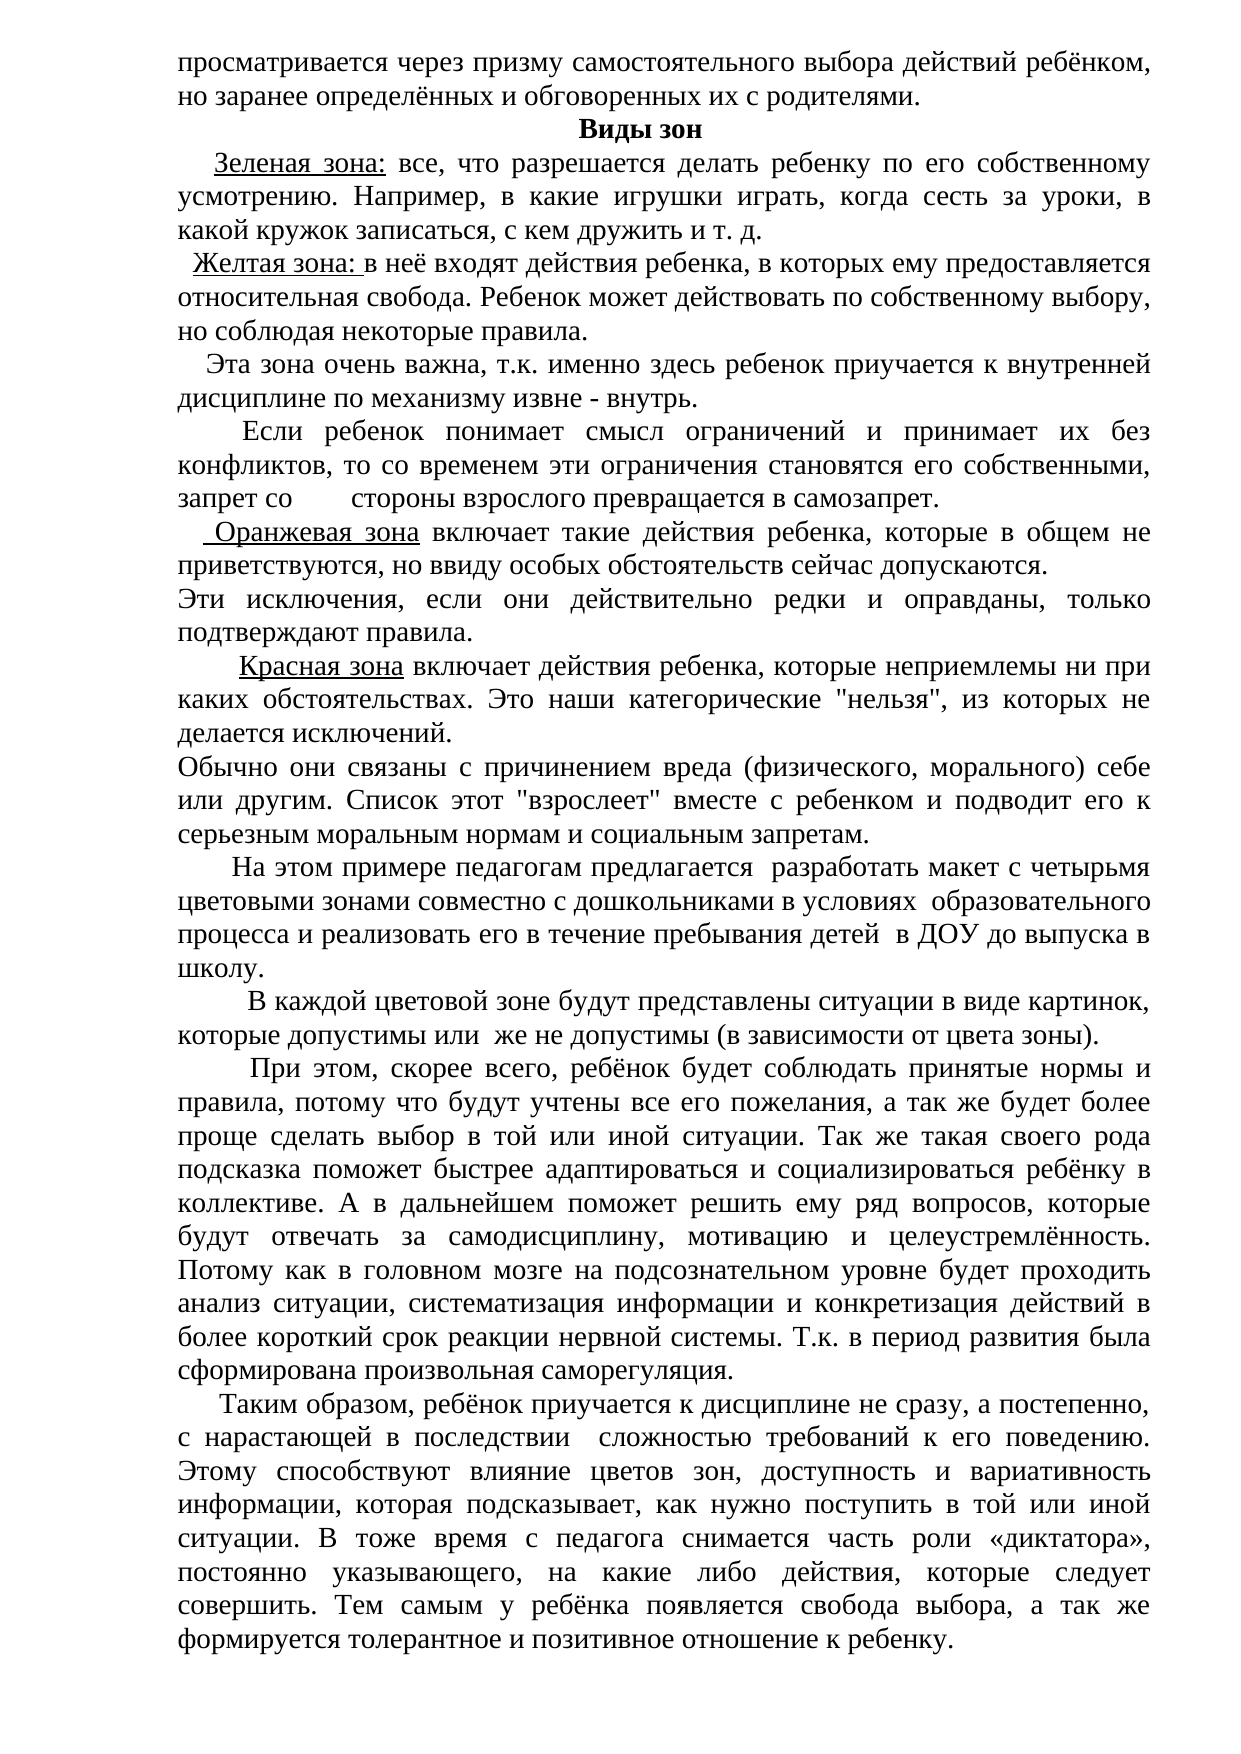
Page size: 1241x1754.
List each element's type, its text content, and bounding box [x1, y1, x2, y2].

text Эти исключения, если они действительно редки и оправданы, только подтверждают правила. [177, 581, 1152, 648]
text Виды зон [177, 111, 1152, 145]
text В каждой цветовой зоне будут представлены ситуации в виде картинок, которые допустимы или же не допустимы (в зависимости от цвета зоны). [177, 983, 1152, 1051]
text Эта зона очень важна, т.к. именно здесь ребенок приучается к внутренней дисциплине по механизму извне - внутрь. [177, 346, 1152, 413]
text При этом, скорее всего, ребёнок будет соблюдать принятые нормы и правила, потому что будут учтены все его пожелания, а так же будет более проще сделать выбор в той или иной ситуации. Так же такая своего рода подсказка поможет быстрее адаптироваться и социализироваться ребёнку в коллективе. А в дальнейшем поможет решить ему ряд вопросов, которые будут отвечать за самодисциплину, мотивацию и целеустремлённость. Потому как в головном мозге на подсознательном уровне будет проходить анализ ситуации, систематизация информации и конкретизация действий в более короткий срок реакции нервной системы. Т.к. в период развития была сформирована произвольная саморегуляция. [177, 1051, 1152, 1386]
text Если ребенок понимает смысл ограничений и принимает их без конфликтов, то со временем эти ограничения становятся его собственными, запрет со стороны взрослого превращается в самозапрет. [177, 413, 1152, 514]
text Таким образом, ребёнок приучается к дисциплине не сразу, а постепенно, с нарастающей в последствии сложностью требований к его поведению. Этому способствуют влияние цветов зон, доступность и вариативность информации, которая подсказывает, как нужно поступить в той или иной ситуации. В тоже время с педагога снимается часть роли «диктатора», постоянно указывающего, на какие либо действия, которые следует совершить. Тем самым у ребёнка появляется свобода выбора, а так же формируется толерантное и позитивное отношение к ребенку. [177, 1386, 1152, 1654]
text Желтая зона: в неё входят действия ребенка, в которых ему предоставляется относительная свобода. Ребенок может действовать по собственному выбору, но соблюдая некоторые правила. [177, 246, 1152, 346]
text Обычно они связаны с причинением вреда (физического, морального) себе или другим. Список этот "взрослеет" вместе с ребенком и подводит его к серьезным моральным нормам и социальным запретам. [177, 749, 1152, 849]
text На этом примере педагогам предлагается разработать макет с четырьмя цветовыми зонами совместно с дошкольниками в условиях образовательного процесса и реализовать его в течение пребывания детей в ДОУ до выпуска в школу. [177, 849, 1152, 983]
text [177, 44, 1152, 111]
text Оранжевая зона включает такие действия ребенка, которые в общем не приветствуются, но ввиду особых обстоятельств сейчас допускаются. [177, 514, 1152, 581]
text Зеленая зона: все, что разрешается делать ребенку по его собственному усмотрению. Например, в какие игрушки играть, когда сесть за уроки, в какой кружок записаться, с кем дружить и т. д. [177, 145, 1152, 246]
text Красная зона включает действия ребенка, которые неприемлемы ни при каких обстоятельствах. Это наши категорические "нельзя", из которых не делается исключений. [177, 648, 1152, 749]
